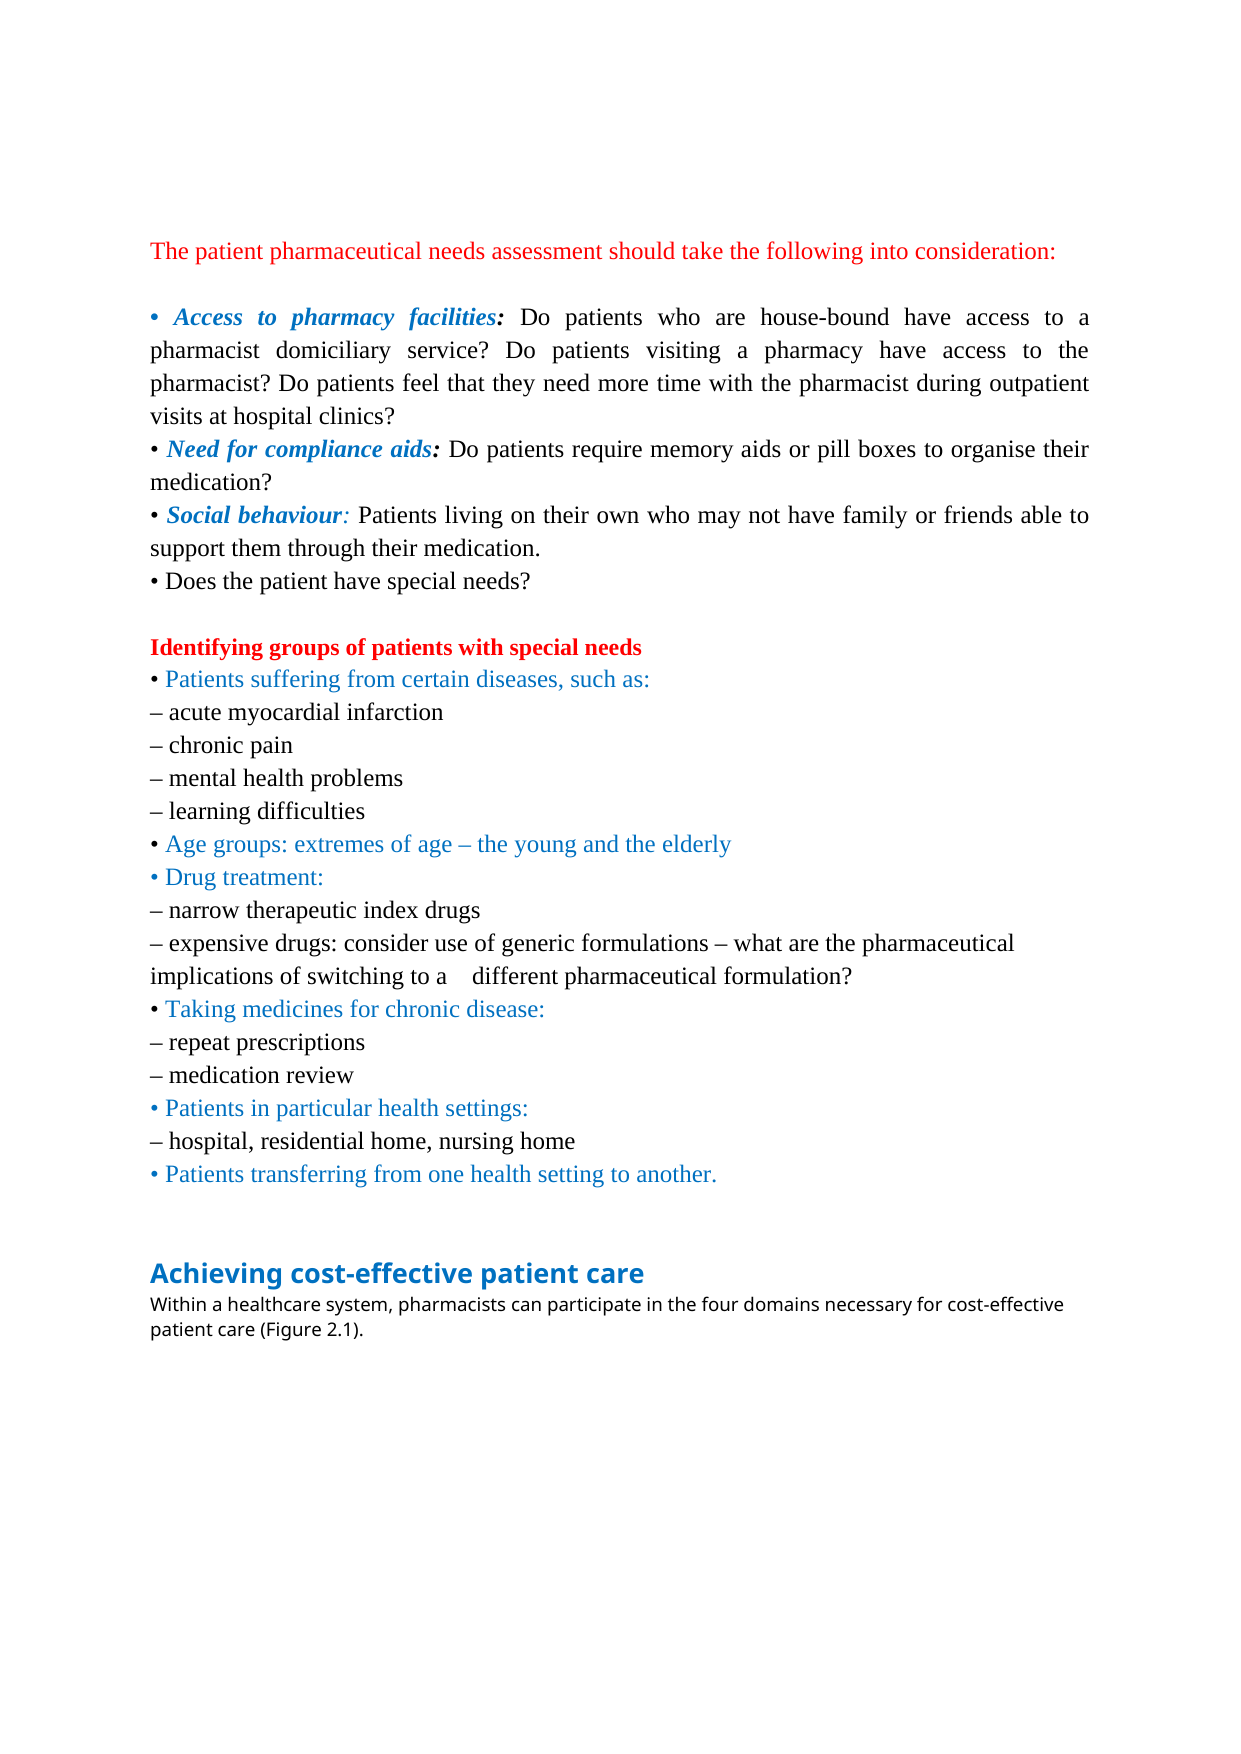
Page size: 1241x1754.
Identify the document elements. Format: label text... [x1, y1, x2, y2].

text • Patients in particular health settings: [150, 1093, 1090, 1122]
text • Patients suffering from certain diseases, such as: [150, 664, 1090, 693]
text – hospital, residential home, nursing home [150, 1126, 1090, 1155]
text The patient pharmaceutical needs assessment should take the following into consideration: [150, 236, 1090, 265]
text – mental health problems [150, 763, 1090, 792]
text – chronic pain [150, 730, 1090, 759]
text • Patients transferring from one health setting to another. [150, 1159, 1090, 1188]
text Within a healthcare system, pharmacists can participate in the four domains necessary for cost-effective patient care (Figure 2.1). [150, 1291, 1090, 1342]
text Achieving cost-effective patient care [150, 1254, 1090, 1291]
text – expensive drugs: consider use of generic formulations – what are the pharmaceutical implications of switching to a different pharmaceutical formulation? [150, 928, 1090, 990]
text • Does the patient have special needs? [150, 566, 1090, 595]
text – narrow therapeutic index drugs [150, 895, 1090, 924]
text • Social behaviour: Patients living on their own who may not have family or friends able to support them through their medication. [150, 500, 1090, 562]
text Identifying groups of patients with special needs [150, 632, 1090, 660]
text • Taking medicines for chronic disease: [150, 994, 1090, 1023]
text • Drug treatment: [150, 862, 1090, 891]
text • Need for compliance aids: Do patients require memory aids or pill boxes to organise their medication? [150, 434, 1090, 496]
text – repeat prescriptions [150, 1027, 1090, 1056]
text – learning difficulties [150, 796, 1090, 825]
text – medication review [150, 1060, 1090, 1089]
text • Access to pharmacy facilities: Do patients who are house-bound have access to a pharmacist domiciliary service? Do patients visiting a pharmacy have access to the pharmacist? Do patients feel that they need more time with the pharmacist during outpatient visits at hospital clinics? [150, 302, 1090, 430]
text – acute myocardial infarction [150, 697, 1090, 726]
text • Age groups: extremes of age – the young and the elderly [150, 829, 1090, 858]
